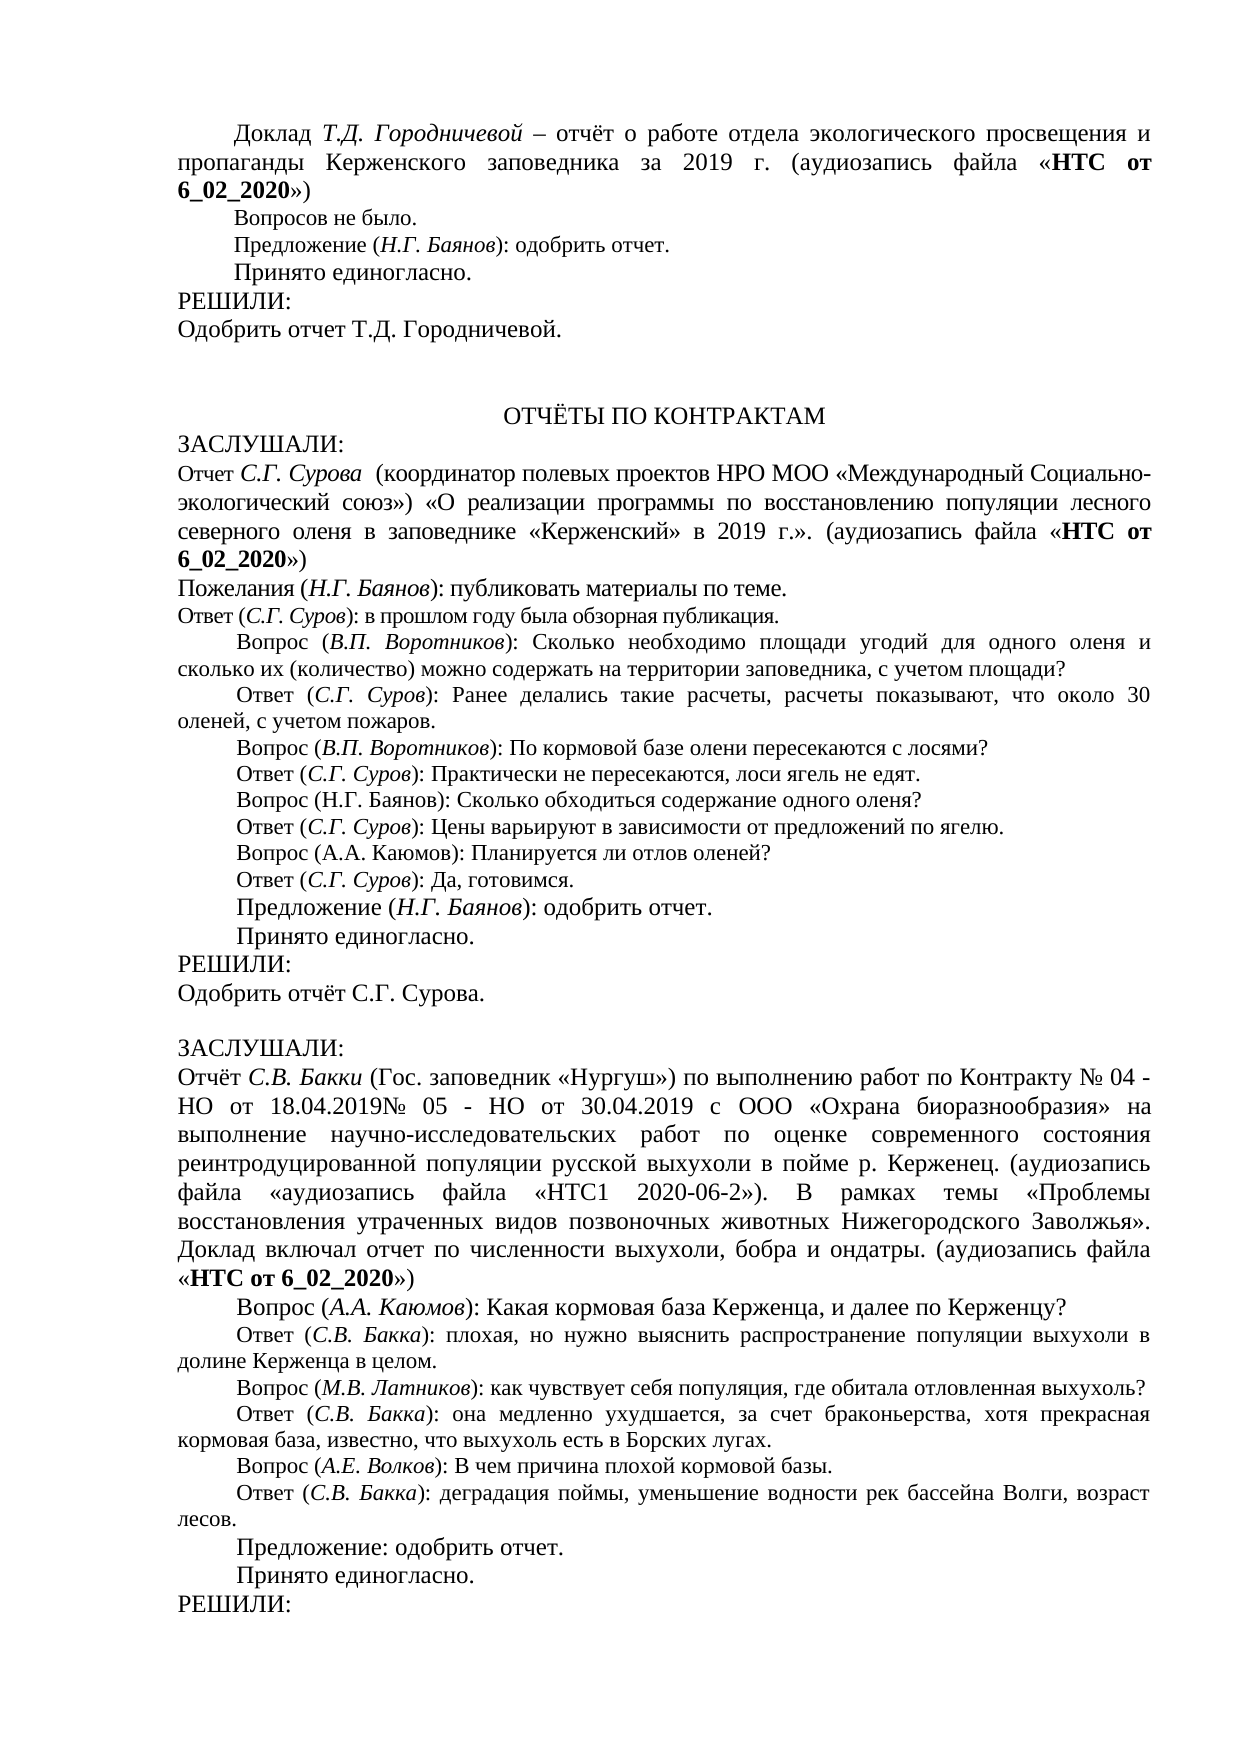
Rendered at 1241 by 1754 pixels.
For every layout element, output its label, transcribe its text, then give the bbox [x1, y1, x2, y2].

text Ответ (С.Г. Суров): Ранее делались такие расчеты, расчеты показывают, что около 30 оленей, с учетом пожаров. [177, 681, 1152, 734]
text Вопросов не было. [177, 204, 1152, 231]
text Отчет С.Г. Сурова (координатор полевых проектов НРО МОО «Международный Социально-экологический союз») «О реализации программы по восстановлению популяции лесного северного оленя в заповеднике «Керженский» в 2019 г.». (аудиозапись файла «НТС от 6_02_2020») [177, 458, 1152, 573]
text Ответ (С.В. Бакка): деградация поймы, уменьшение водности рек бассейна Волги, возраст лесов. [177, 1479, 1152, 1532]
text Решили: [177, 1589, 1152, 1618]
text Одобрить отчёт С.Г. Сурова. [177, 978, 1152, 1007]
text Принято единогласно. [177, 921, 1152, 949]
text Отчёты по контрактам [177, 401, 1152, 429]
text Ответ (С.Г. Суров): Цены варьируют в зависимости от предложений по ягелю. [177, 813, 1152, 839]
text Предложение (Н.Г. Баянов): одобрить отчет. [177, 231, 1152, 257]
text Предложение: одобрить отчет. [177, 1532, 1152, 1560]
text Вопрос (А.А. Каюмов): Планируется ли отлов оленей? [177, 839, 1152, 866]
text Принято единогласно. [177, 257, 1152, 286]
text Заслушали: [177, 429, 1152, 458]
text Принято единогласно. [177, 1560, 1152, 1589]
text Предложение (Н.Г. Баянов): одобрить отчет. [177, 892, 1152, 921]
text Ответ (С.Г. Суров): Да, готовимся. [177, 866, 1152, 892]
text Решили: [177, 286, 1152, 314]
text Вопрос (В.П. Воротников): Сколько необходимо площади угодий для одного оленя и сколько их (количество) можно содержать на территории заповедника, с учетом площади? [177, 628, 1152, 681]
text Одобрить отчет Т.Д. Городничевой. [177, 314, 1152, 343]
text Вопрос (А.А. Каюмов): Какая кормовая база Керженца, и далее по Керженцу? [177, 1292, 1152, 1321]
text Ответ (С.В. Бакка): она медленно ухудшается, за счет браконьерства, хотя прекрасная кормовая база, известно, что выхухоль есть в Борских лугах. [177, 1400, 1152, 1453]
text Решили: [177, 949, 1152, 978]
text Вопрос (М.В. Латников): как чувствует себя популяция, где обитала отловленная выхухоль? [177, 1373, 1152, 1400]
text Вопрос (Н.Г. Баянов): Сколько обходиться содержание одного оленя? [177, 787, 1152, 813]
text Отчёт С.В. Бакки (Гос. заповедник «Нургуш») по выполнению работ по Контракту № 04 - НО от 18.04.2019№ 05 - НО от 30.04.2019 с ООО «Охрана биоразнообразия» на выполнение научно-исследовательских работ по оценке современного состояния реинтродуцированной популяции русской выхухоли в пойме р. Керженец. (аудиозапись файла «аудиозапись файла «НТС1 2020-06-2»). В рамках темы «Проблемы восстановления утраченных видов позвоночных животных Нижегородского Заволжья». Доклад включал отчет по численности выхухоли, бобра и ондатры. (аудиозапись файла «НТС от 6_02_2020») [177, 1062, 1152, 1292]
text Заслушали: [177, 1033, 1152, 1062]
text Ответ (С.Г. Суров): в прошлом году была обзорная публикация. [177, 602, 1152, 628]
text Пожелания (Н.Г. Баянов): публиковать материалы по теме. [177, 573, 1152, 602]
text Вопрос (А.Е. Волков): В чем причина плохой кормовой базы. [177, 1453, 1152, 1479]
text Доклад Т.Д. Городничевой – отчёт о работе отдела экологического просвещения и пропаганды Керженского заповедника за 2019 г. (аудиозапись файла «НТС от 6_02_2020») [177, 118, 1152, 204]
text Ответ (С.В. Бакка): плохая, но нужно выяснить распространение популяции выхухоли в долине Керженца в целом. [177, 1321, 1152, 1373]
text Ответ (С.Г. Суров): Практически не пересекаются, лоси ягель не едят. [177, 760, 1152, 787]
text Вопрос (В.П. Воротников): По кормовой базе олени пересекаются с лосями? [177, 734, 1152, 760]
